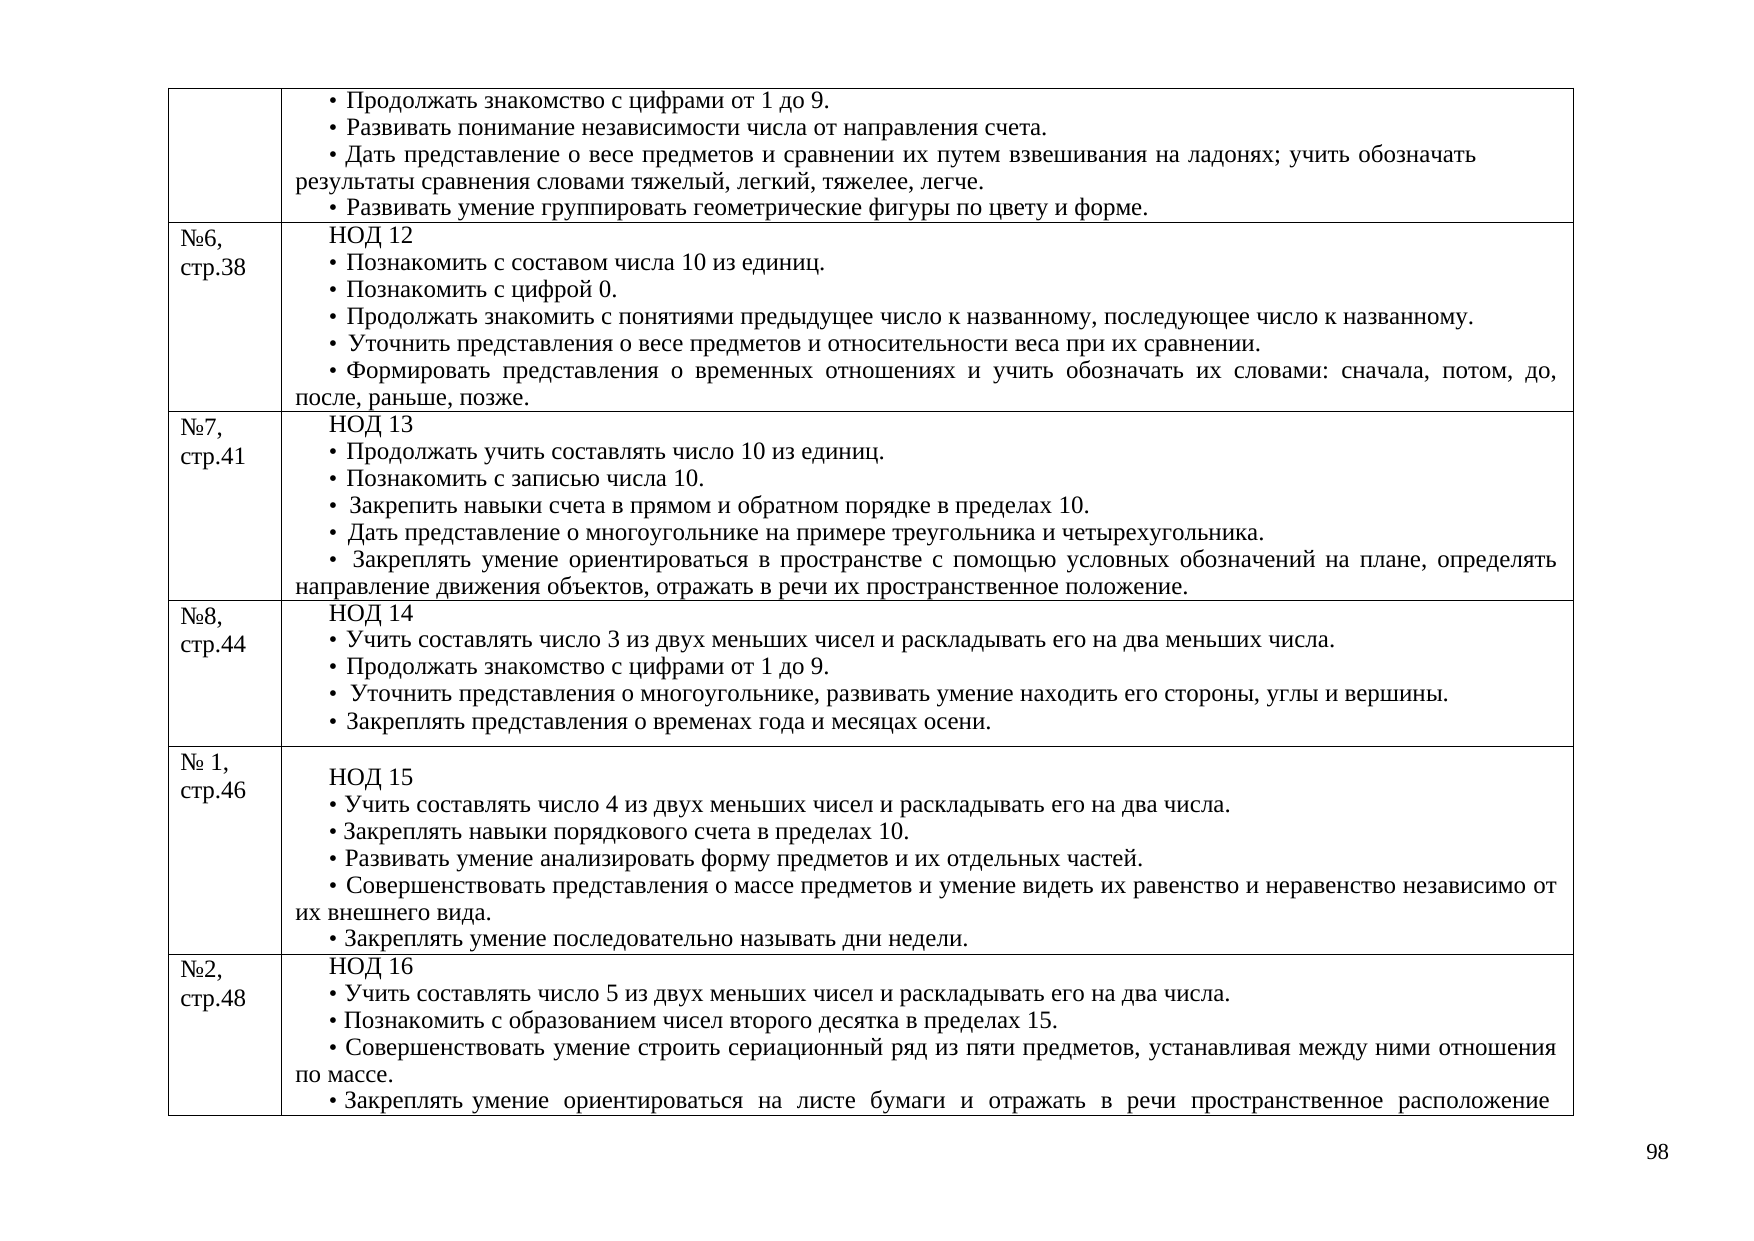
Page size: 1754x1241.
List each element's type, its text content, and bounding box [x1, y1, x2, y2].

table_cell НОД 12 Познакомить с составом числа 10 из единиц. Познакомить с цифрой 0. Продолжать знакомить с понятиями предыдущее число к названному, последующее число к названному. Уточнить представления о весе предметов и относительности веса при их сравнении. Формировать представления о временных отношениях и учить обозначать их словами: сначала, потом, до, после, раньше, позже. [282, 223, 1573, 411]
table_cell № 1, стр.46 [169, 747, 281, 953]
table_cell НОД 16 Учить составлять число 5 из двух меньших чисел и раскладывать его на два числа. Познакомить с образованием чисел второго десятка в пределах 15. Совершенствовать умение строить сериационный ряд из пяти предметов, устанавливая между ними отношения по массе. Закреплять умение ориентироваться на листе бумаги и отражать в речи пространственное расположение [282, 955, 1573, 1115]
table_cell НОД 14 Учить составлять число 3 из двух меньших чисел и раскладывать его на два меньших числа. Продолжать знакомство с цифрами от 1 до 9. Уточнить представления о многоугольнике, развивать умение находить его стороны, углы и вершины. Закреплять представления о временах года и месяцах осени. [282, 601, 1573, 746]
table_cell №6, стр.38 [169, 223, 281, 411]
table_header [169, 89, 281, 222]
table_cell №2, стр.48 [169, 955, 281, 1115]
table_cell НОД 15 Учить составлять число 4 из двух меньших чисел и раскладывать его на два числа. Закреплять навыки порядкового счета в пределах 10. Развивать умение анализировать форму предметов и их отдельных частей. Совершенствовать представления о массе предметов и умение видеть их равенство и неравенство независимо от их внешнего вида. Закреплять умение последовательно называть дни недели. [282, 747, 1573, 953]
table_cell №8, стр.44 [169, 601, 281, 746]
table_cell №7, стр.41 [169, 412, 281, 600]
table_header Продолжать знакомство с цифрами от 1 до 9. Развивать понимание независимости числа от направления счета. Дать представление о весе предметов и сравнении их путем взвешивания на ладонях; учить обозначать результаты сравнения словами тяжелый, легкий, тяжелее, легче. Развивать умение группировать геометрические фигуры по цвету и форме. [282, 89, 1573, 222]
table_cell НОД 13 Продолжать учить составлять число 10 из единиц. Познакомить с записью числа 10. Закрепить навыки счета в прямом и обратном порядке в пределах 10. Дать представление о многоугольнике на примере треугольника и четырехугольника. Закреплять умение ориентироваться в пространстве с помощью условных обозначений на плане, определять направление движения объектов, отражать в речи их пространственное положение. [282, 412, 1573, 600]
